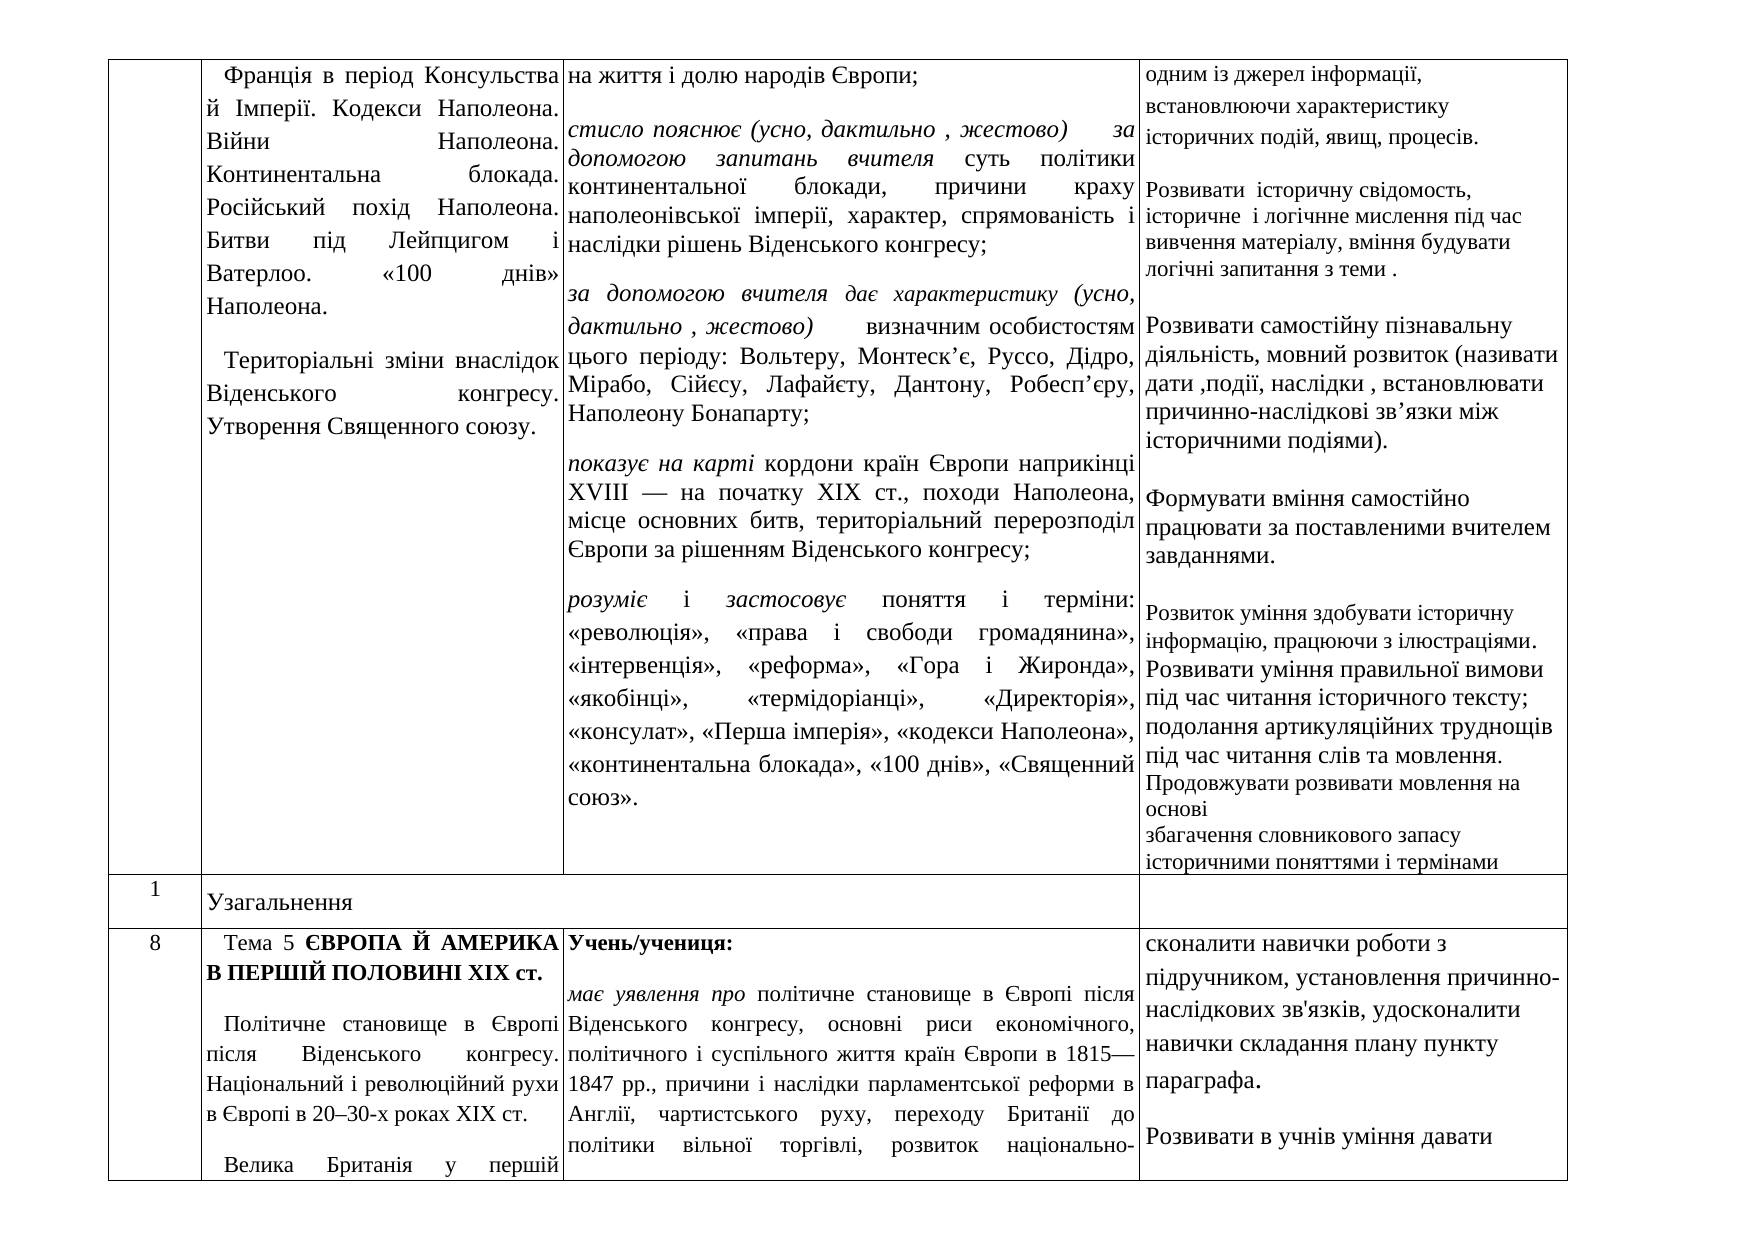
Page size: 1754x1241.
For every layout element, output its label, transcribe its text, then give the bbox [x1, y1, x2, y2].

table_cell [564, 929, 1139, 1180]
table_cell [202, 929, 563, 1180]
table_cell Узагальнення [202, 875, 1139, 927]
table_cell 1 [109, 875, 201, 927]
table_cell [1140, 929, 1567, 1180]
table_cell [564, 60, 1139, 874]
table_cell [109, 60, 201, 874]
table_cell [1140, 875, 1567, 927]
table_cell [1140, 60, 1567, 874]
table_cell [202, 60, 563, 874]
table_cell 8 [109, 929, 201, 1180]
